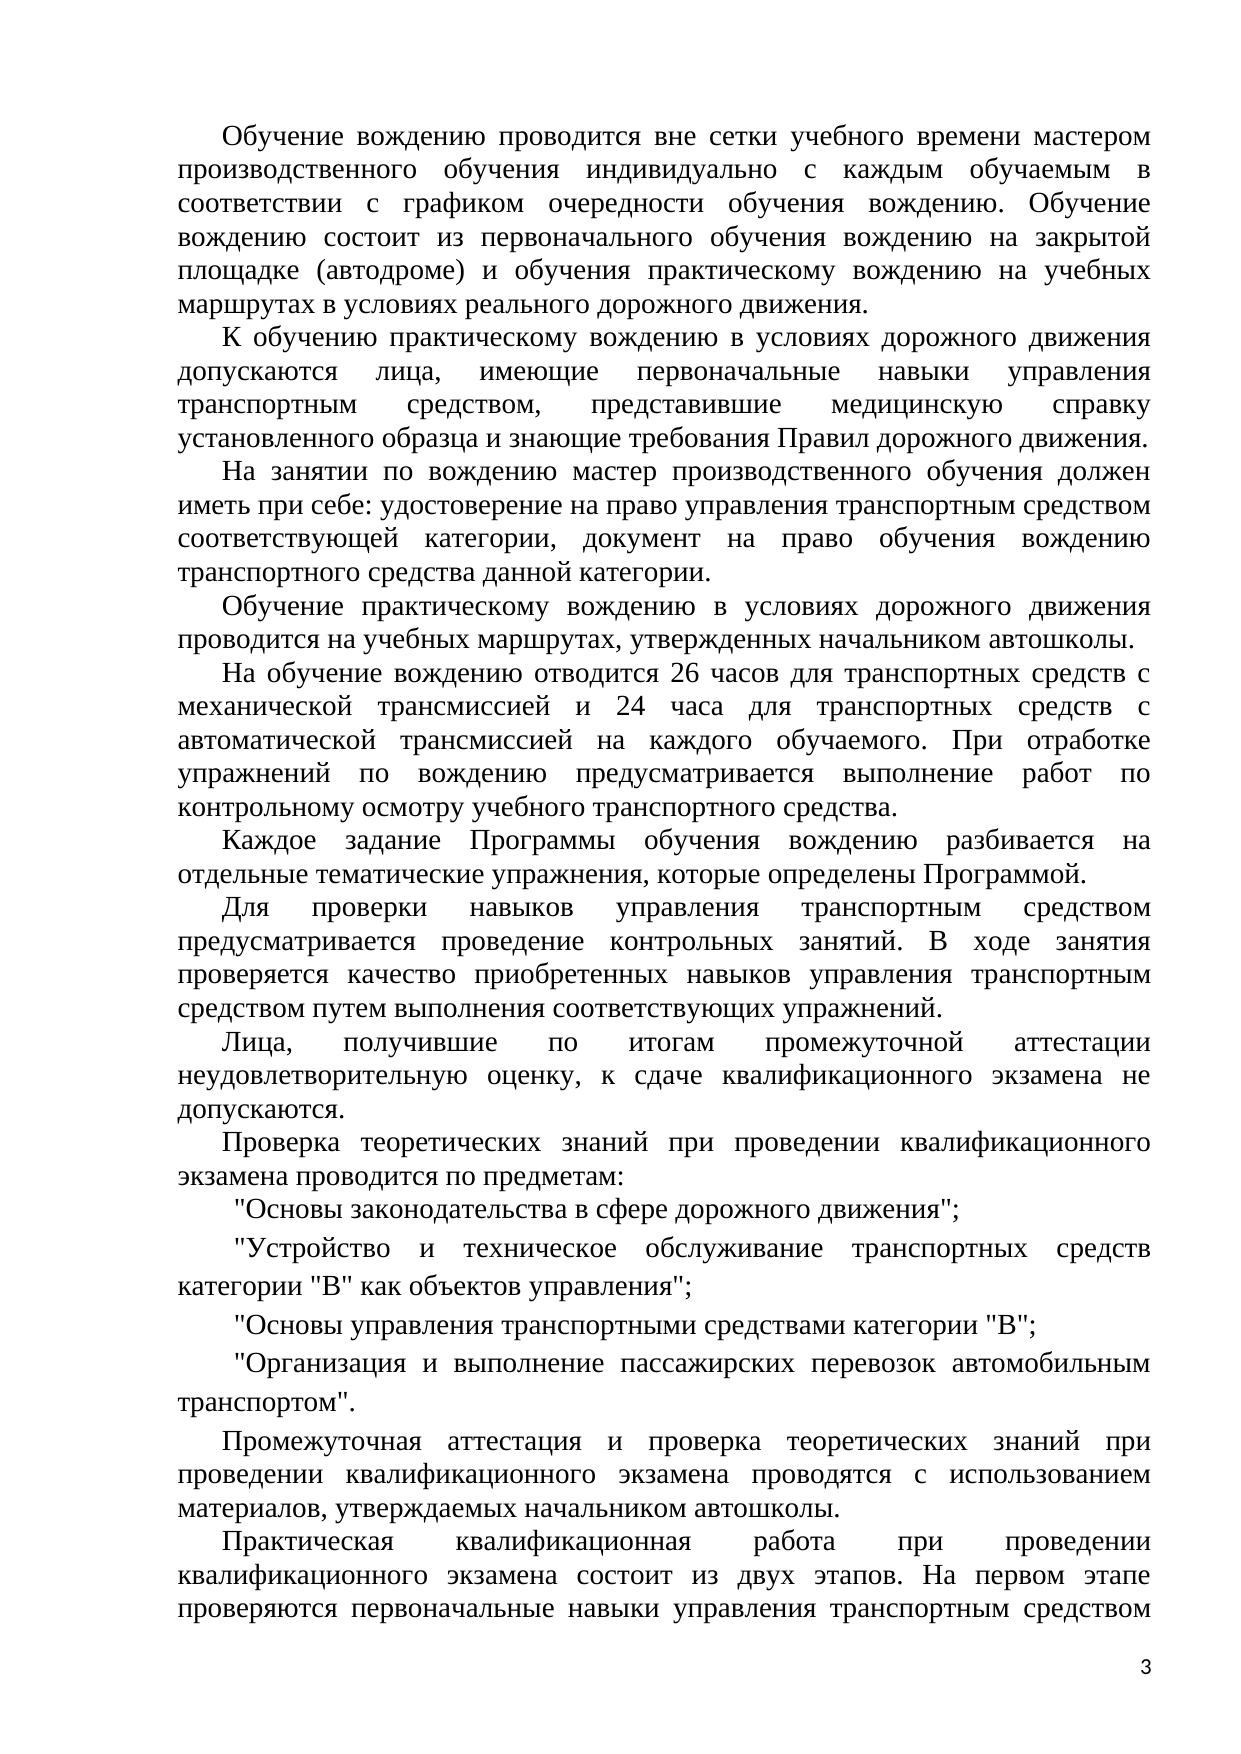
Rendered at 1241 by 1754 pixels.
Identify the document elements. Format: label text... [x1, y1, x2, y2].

text Лица, получившие по итогам промежуточной аттестации неудовлетворительную оценку, к сдаче квалификационного экзамена не допускаются. [177, 1024, 1152, 1124]
text Обучение практическому вождению в условиях дорожного движения проводится на учебных маршрутах, утвержденных начальником автошколы. [177, 588, 1152, 655]
text Промежуточная аттестация и проверка теоретических знаний при проведении квалификационного экзамена проводятся с использованием материалов, утверждаемых начальником автошколы. [177, 1423, 1152, 1523]
text "Основы законодательства в сфере дорожного движения"; [177, 1191, 1152, 1225]
text "Основы управления транспортными средствами категории "B"; [177, 1307, 1152, 1341]
text Каждое задание Программы обучения вождению разбивается на отдельные тематические упражнения, которые определены Программой. [177, 822, 1152, 889]
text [177, 1523, 1152, 1624]
text Проверка теоретических знаний при проведении квалификационного экзамена проводится по предметам: [177, 1124, 1152, 1191]
text Для проверки навыков управления транспортным средством предусматривается проведение контрольных занятий. В ходе занятия проверяется качество приобретенных навыков управления транспортным средством путем выполнения соответствующих упражнений. [177, 889, 1152, 1024]
text "Устройство и техническое обслуживание транспортных средств категории "B" как объектов управления"; [177, 1230, 1152, 1302]
text На занятии по вождению мастер производственного обучения должен иметь при себе: удостоверение на право управления транспортным средством соответствующей категории, документ на право обучения вождению транспортного средства данной категории. [177, 453, 1152, 588]
text К обучению практическому вождению в условиях дорожного движения допускаются лица, имеющие первоначальные навыки управления транспортным средством, представившие медицинскую справку установленного образца и знающие требования Правил дорожного движения. [177, 319, 1152, 453]
text Обучение вождению проводится вне сетки учебного времени мастером производственного обучения индивидуально с каждым обучаемым в соответствии с графиком очередности обучения вождению. Обучение вождению состоит из первоначального обучения вождению на закрытой площадке (автодроме) и обучения практическому вождению на учебных маршрутах в условиях реального дорожного движения. [177, 118, 1152, 319]
text "Организация и выполнение пассажирских перевозок автомобильным транспортом". [177, 1346, 1152, 1418]
text На обучение вождению отводится 26 часов для транспортных средств с механической трансмиссией и 24 часа для транспортных средств с автоматической трансмиссией на каждого обучаемого. При отработке упражнений по вождению предусматривается выполнение работ по контрольному осмотру учебного транспортного средства. [177, 655, 1152, 822]
